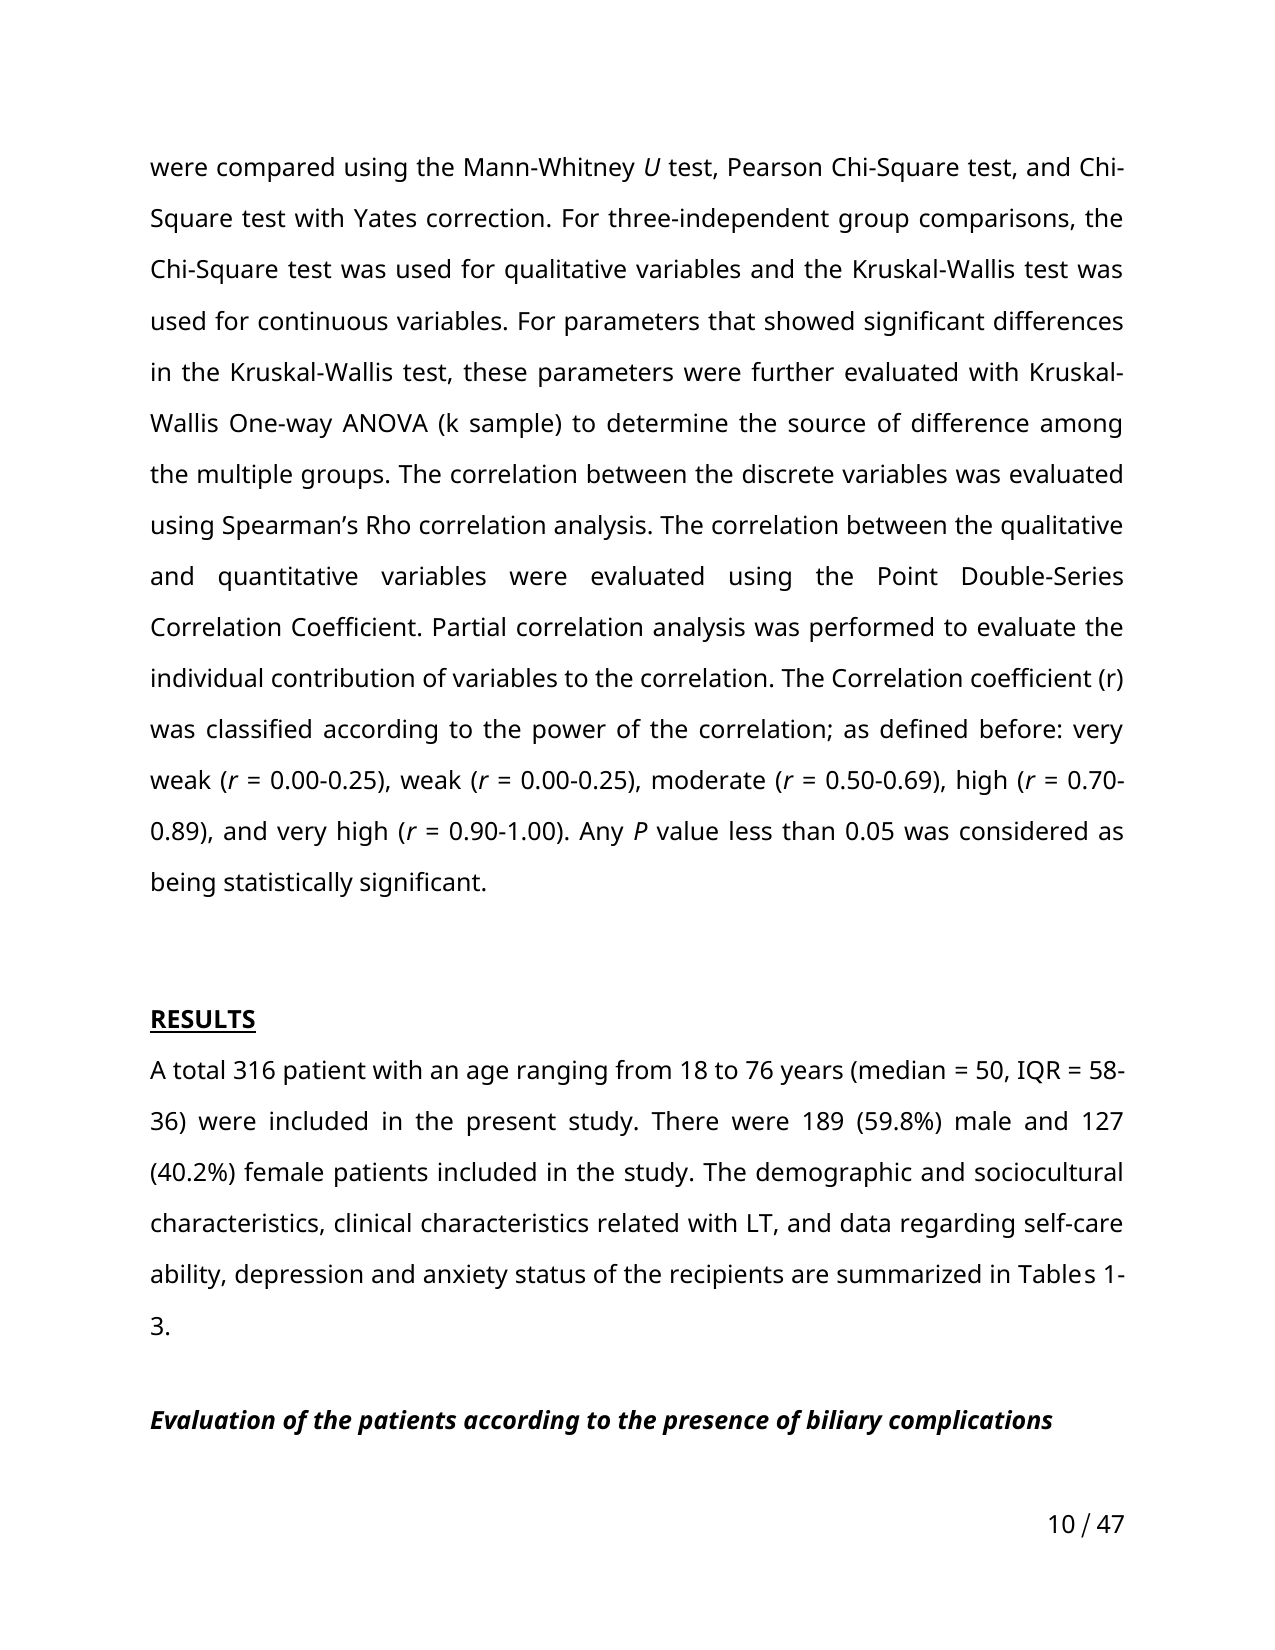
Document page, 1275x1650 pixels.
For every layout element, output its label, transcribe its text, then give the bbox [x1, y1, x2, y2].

text A total 316 patient with an age ranging from 18 to 76 years (median = 50, IQR = 58-36) were included in the present study. There were 189 (59.8%) male and 127 (40.2%) female patients included in the study. The demographic and sociocultural characteristics, clinical characteristics related with LT, and data regarding self-care ability, depression and anxiety status of the recipients are summarized in Tables 1-3. [150, 1053, 1125, 1342]
text Evaluation of the patients according to the presence of biliary complications [150, 1402, 1125, 1436]
text RESULTS [150, 1002, 1125, 1036]
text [150, 150, 1125, 899]
